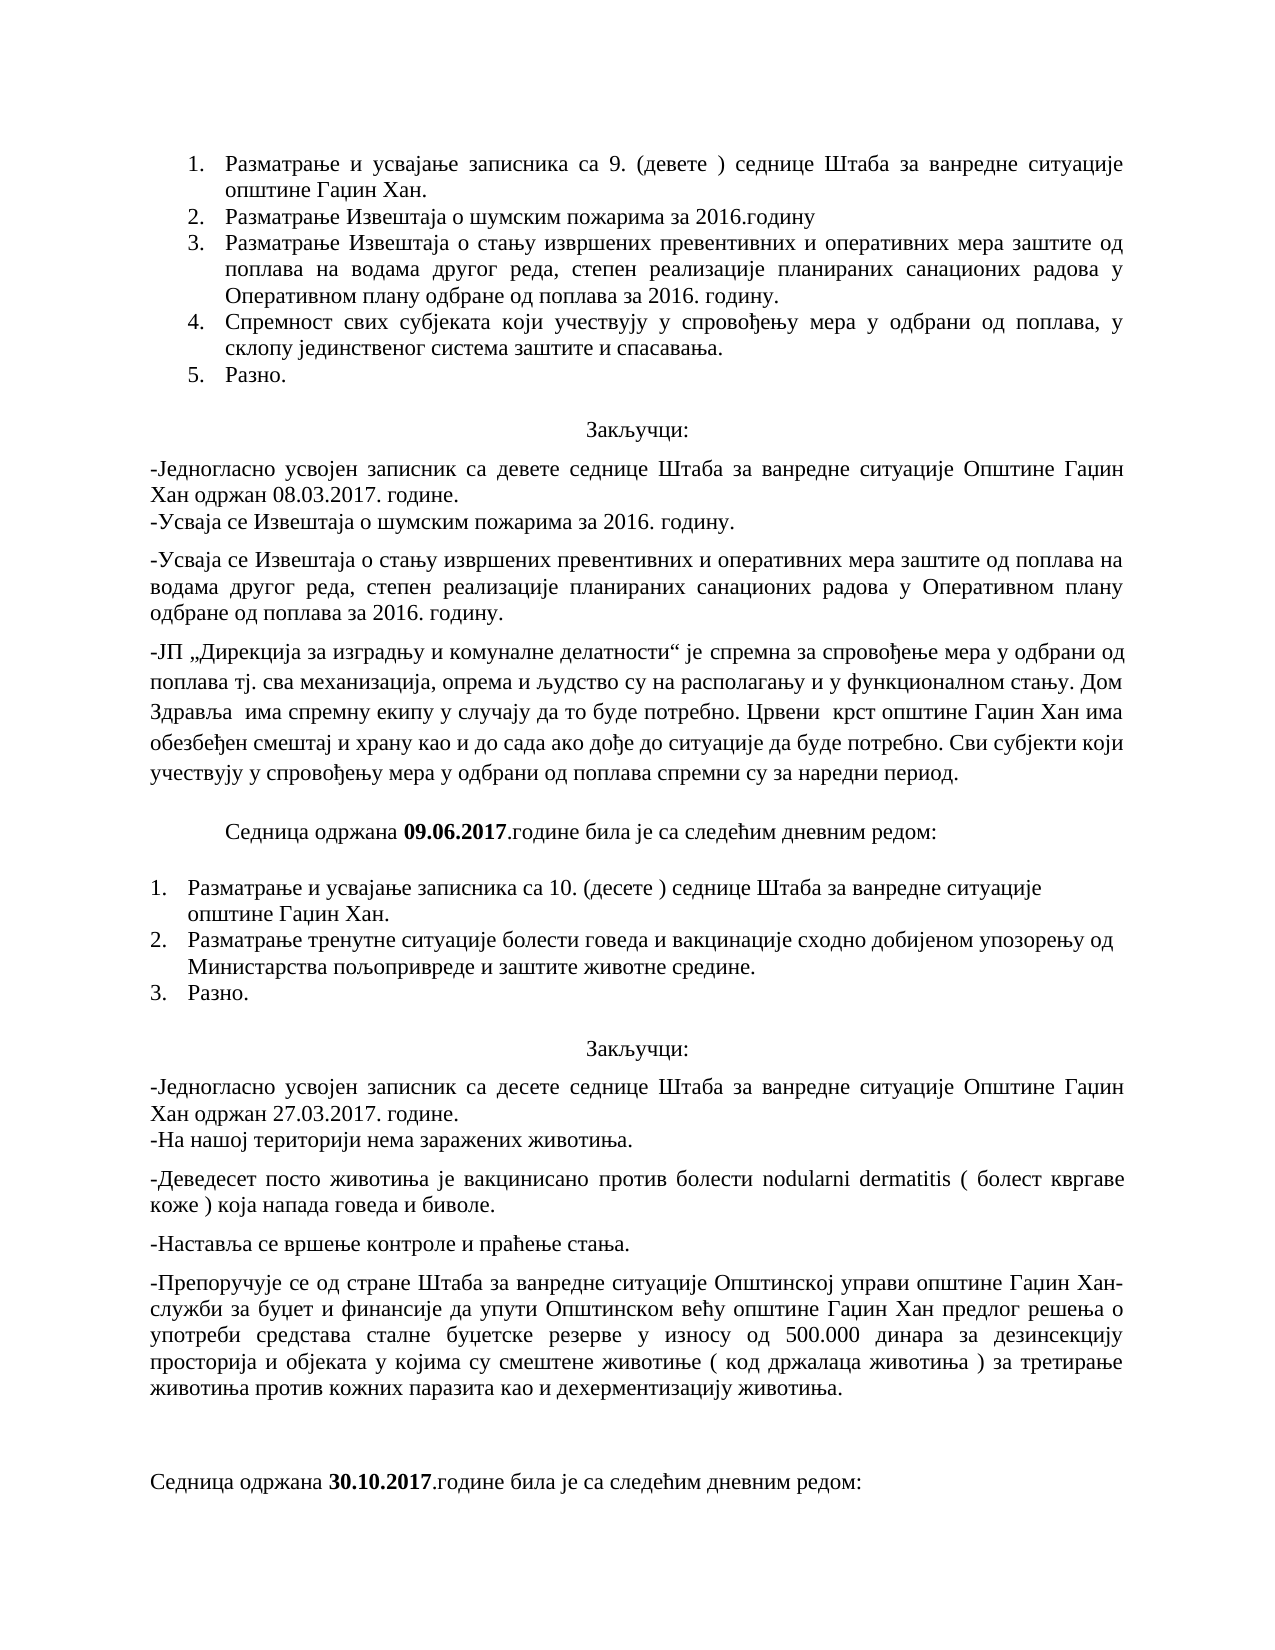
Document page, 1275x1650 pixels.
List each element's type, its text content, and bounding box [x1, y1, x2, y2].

text -Препоручује се од стране Штаба за ванредне ситуације Општинској управи општине Гаџин Хан-служби за буџет и финансије да упути Општинском већу општине Гаџин Хан предлог решења о употреби средстава сталне буџетске резерве у износу од 500.000 динара за дезинсекцију просторија и објеката у којима су смештене животиње ( код држалаца животиња ) за третирање животиња против кожних паразита као и дехерментизацију животиња. [150, 1327, 1125, 1459]
text Закључци: [150, 416, 1125, 443]
text -Једногласно усвојен записник са девете седнице Штаба за ванредне ситуације Општине Гаџин Хан одржан 08.03.2017. године. [150, 455, 1125, 508]
list Спремност свих субјеката који учествују у спровођењу мера у одбрани од поплава, у склопу јединственог система заштите и спасавања. [187, 308, 1125, 361]
list Разматрање и усвајање записника са 10. (десете ) седнице Штаба за ванредне ситуације општине Гаџин Хан. [150, 874, 1125, 926]
text Седница одржана 09.06.2017.године била је са следећим дневним редом: [150, 818, 1125, 844]
text -Усваја се Извештаја о шумским пожарима за 2016. годину. [150, 508, 1125, 534]
text -Једногласно усвојен записник са десете седнице Штаба за ванредне ситуације Општине Гаџин Хан одржан 27.03.2017. године. [150, 1132, 1125, 1184]
list Разно. [187, 361, 1125, 387]
text -Усваја се Извештаја о стању извршених превентивних и оперативних мера заштите од поплава на водама другог реда, степен реализације планираних санационих радова у Оперативном плану одбране од поплава за 2016. годину. [150, 547, 1125, 626]
text Закључци: [150, 1093, 1125, 1119]
list Разно. [150, 1037, 1125, 1064]
text -ЈП „Дирекција за изградњу и комуналне делатности“ је спремна за спровођење мера у одбрани од поплава тј. сва механизација, опрема и људство су на располагању и у функционалном стању. Дом Здравља има спремну екипу у случају да то буде потребно. Црвени крст општине Гаџин Хан има обезбеђен смештај и храну као и до сада ако дође до ситуације да буде потребно. Сви субјекти који учествују у спровођењу мера у одбрани од поплава спремни су за наредни период. [150, 638, 1125, 785]
list Разматрање тренутне ситуације болести говеда и вакцинације сходно добијеном упозорењу од Министарства пољопривреде и заштите животне средине. [150, 956, 1125, 1008]
list Разматрање Извештаја о шумским пожарима за 2016.годину [187, 203, 1125, 229]
list Разматрање Извештаја о стању извршених превентивних и оперативних мера заштите од поплава на водама другог реда, степен реализације планираних санационих радова у Оперативном плану одбране од поплава за 2016. годину. [187, 229, 1125, 308]
text -Наставља се вршење контроле и праћење стања. [150, 1288, 1125, 1315]
text -Деведесет посто животиња је вакцинисано против болести nodularni dermatitis ( болест квргаве коже ) која напада говеда и биволе. [150, 1223, 1125, 1276]
text -На нашој територији нема заражених животиња. [150, 1184, 1125, 1211]
list Разматрање и усвајање записника са 9. (девете ) седнице Штаба за ванредне ситуације општине Гаџин Хан. [187, 150, 1125, 203]
